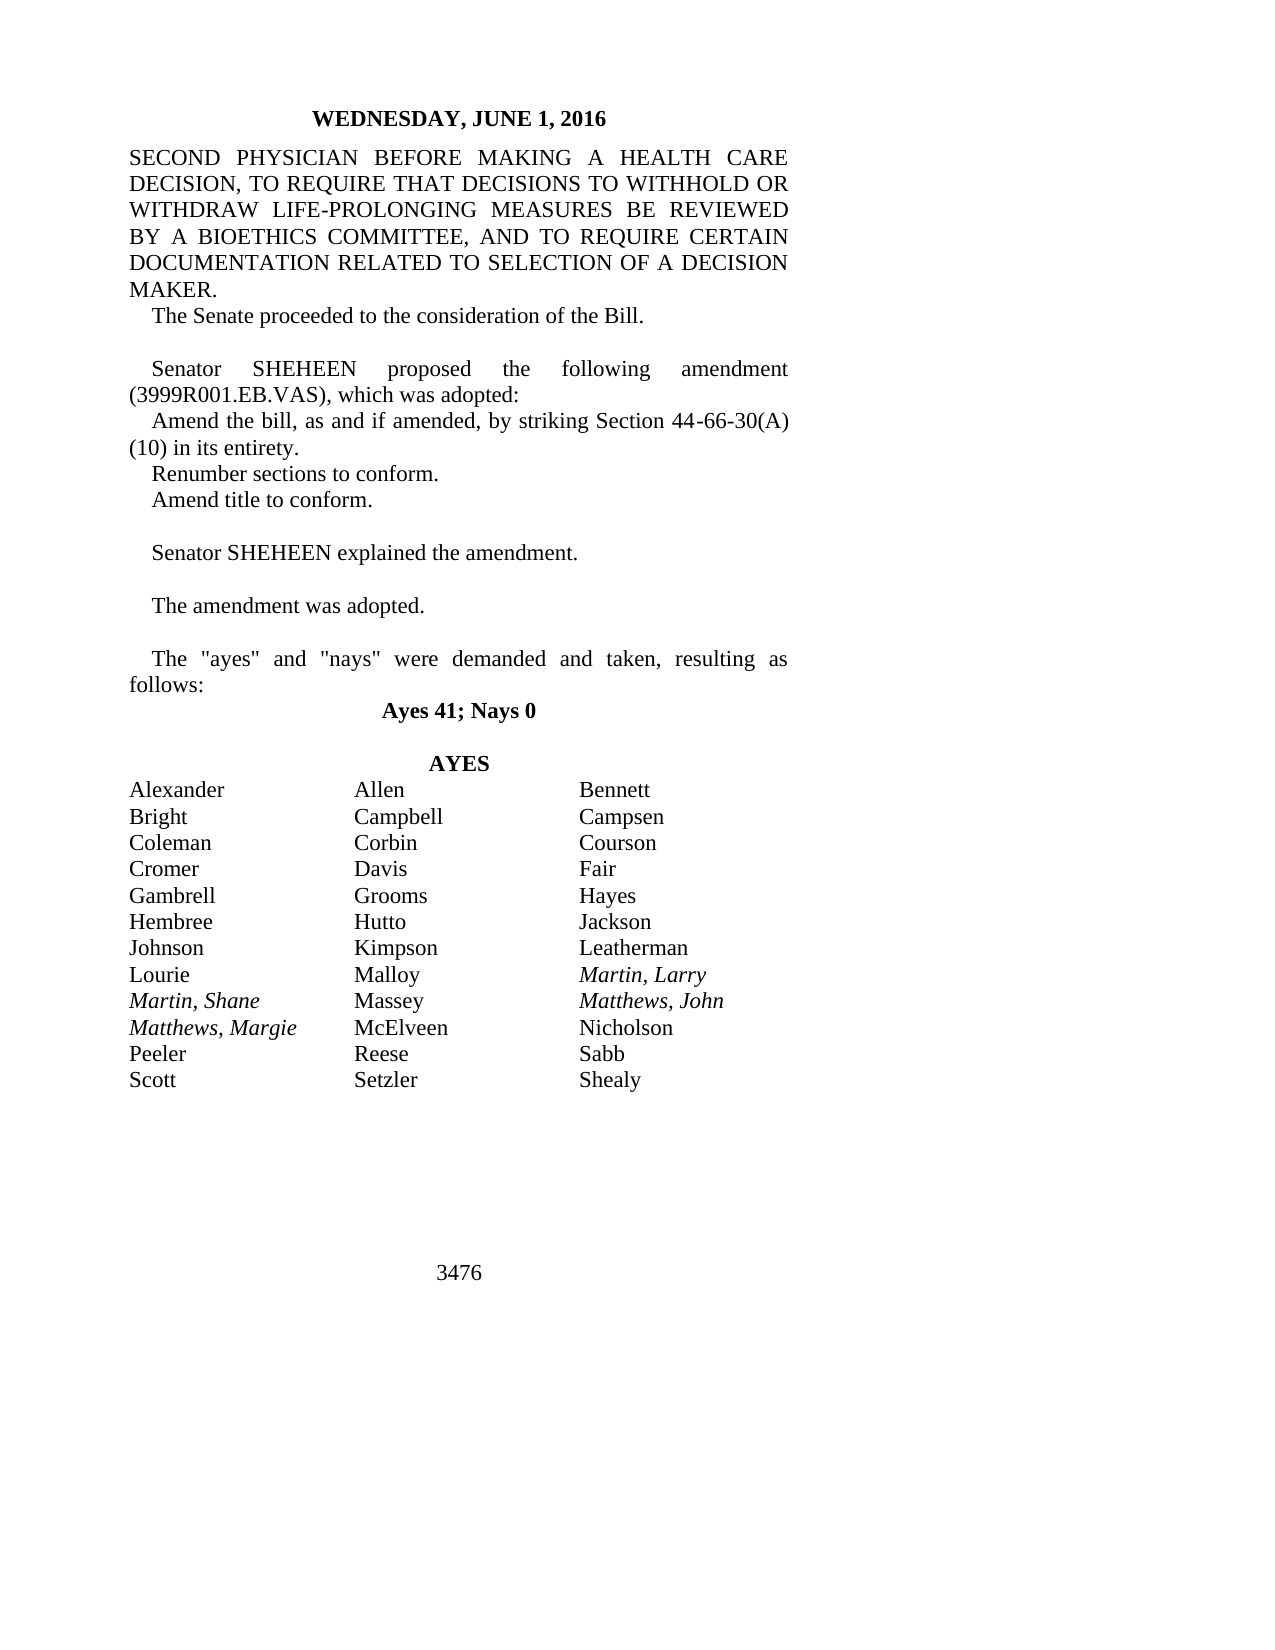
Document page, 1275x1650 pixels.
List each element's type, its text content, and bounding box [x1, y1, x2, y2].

text Cromer Davis Fair [129, 855, 789, 882]
text Alexander Allen Bennett [129, 776, 789, 803]
text Senator SHEHEEN proposed the following amendment (3999R001.EB.VAS), which was adopted: [129, 355, 789, 407]
text Bright Campbell Campsen [129, 803, 789, 829]
text Martin, Shane Massey Matthews, John [129, 987, 789, 1013]
text Renumber sections to conform. [129, 460, 789, 486]
text The Senate proceeded to the consideration of the Bill. [129, 302, 789, 328]
text Matthews, Margie McElveen Nicholson [129, 1013, 789, 1040]
text Amend the bill, as and if amended, by striking Section 44-66-30(A)(10) in its entirety. [129, 407, 789, 460]
text Peeler Reese Sabb [129, 1040, 789, 1066]
text Scott Setzler Shealy [129, 1066, 789, 1145]
text Lourie Malloy Martin, Larry [129, 961, 789, 987]
text AYES [129, 750, 789, 776]
text Amend title to conform. [129, 486, 789, 513]
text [129, 144, 789, 302]
text The "ayes" and "nays" were demanded and taken, resulting as follows: [129, 644, 789, 697]
text Coleman Corbin Courson [129, 829, 789, 855]
text Gambrell Grooms Hayes [129, 882, 789, 908]
text Johnson Kimpson Leatherman [129, 934, 789, 961]
text Hembree Hutto Jackson [129, 908, 789, 934]
text The amendment was adopted. [129, 592, 789, 618]
text Senator SHEHEEN explained the amendment. [129, 539, 789, 566]
text Ayes 41; Nays 0 [129, 697, 789, 724]
